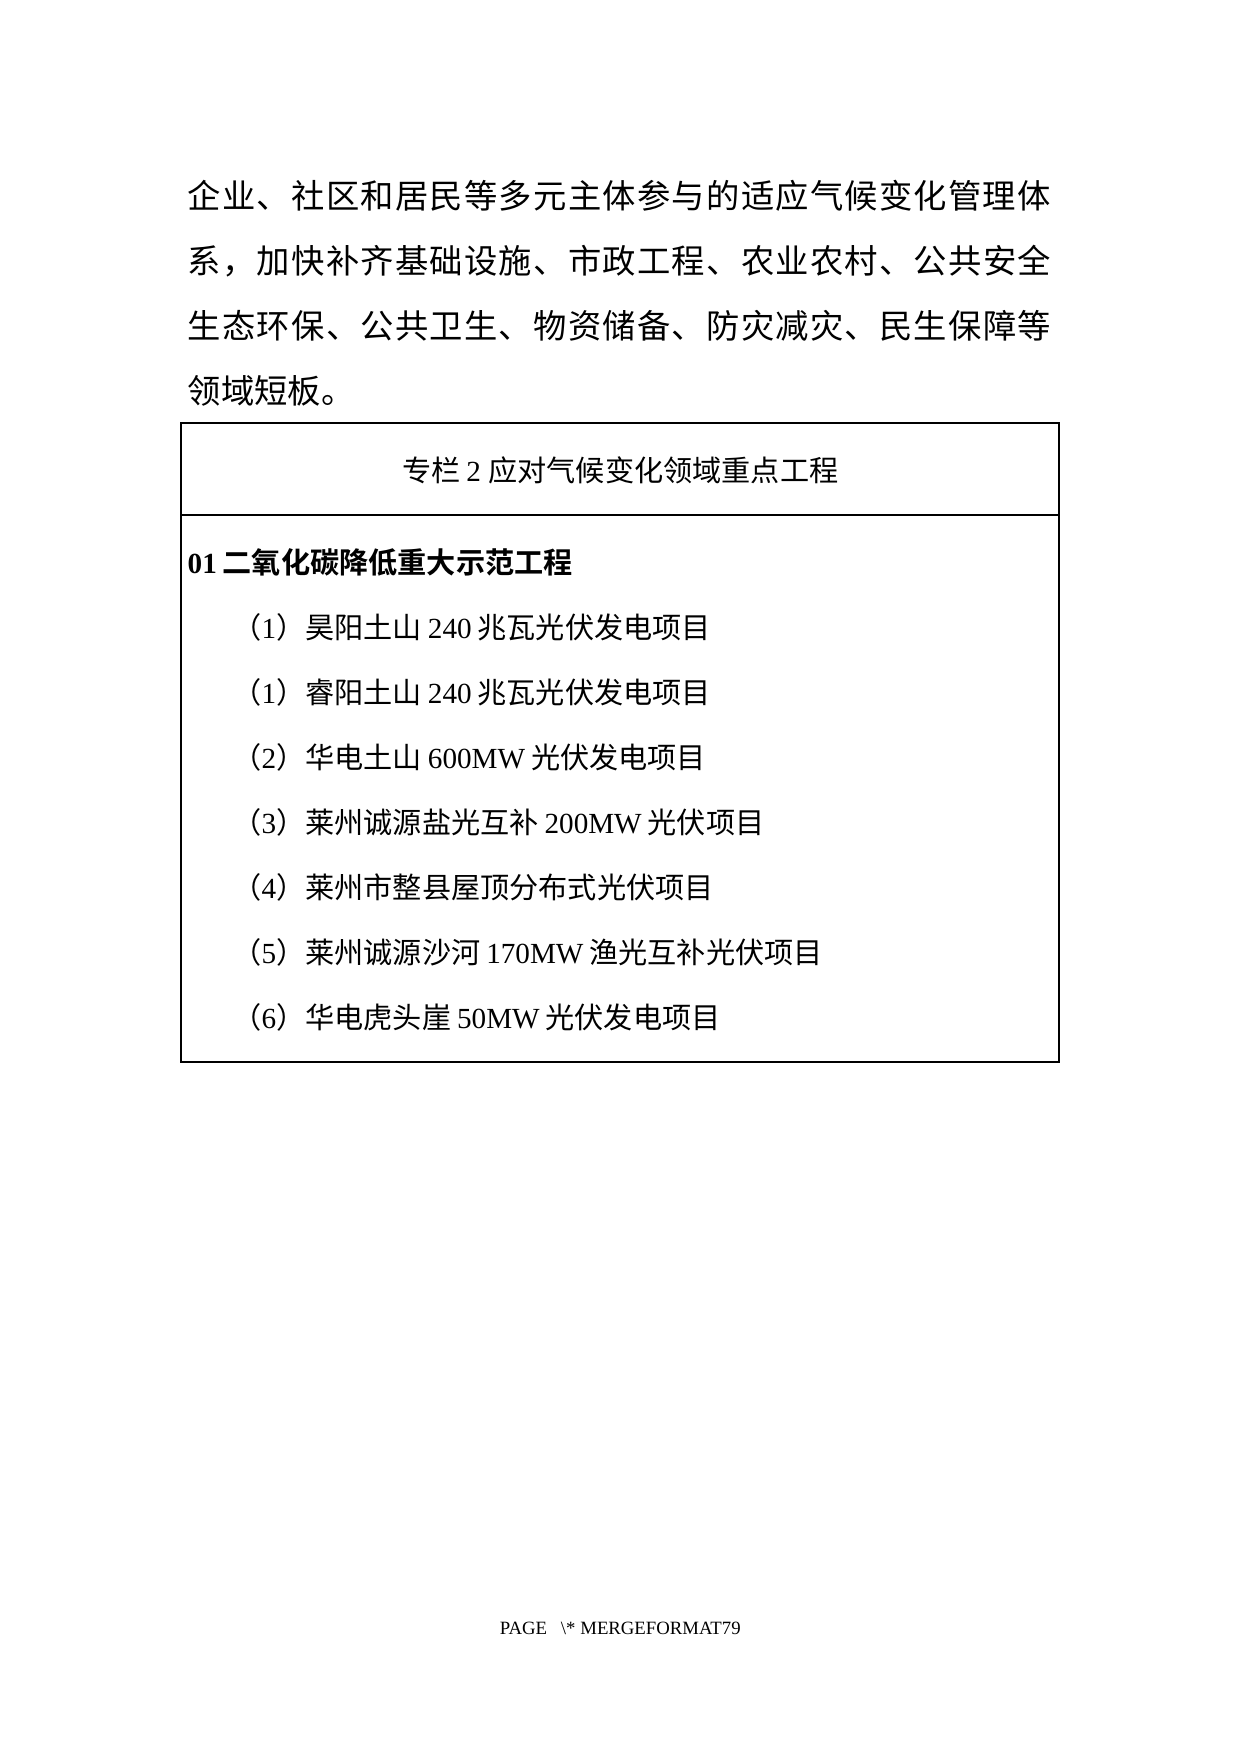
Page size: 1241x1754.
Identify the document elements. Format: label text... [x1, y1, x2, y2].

table_cell 01二氧化碳降低重大示范工程 （1）昊阳土山240兆瓦光伏发电项目 （1）睿阳土山240兆瓦光伏发电项目 （2）华电土山600MW光伏发电项目 （3）莱州诚源盐光互补200MW光伏项目 （4）莱州市整县屋顶分布式光伏项目 （5）莱州诚源沙河170MW渔光互补光伏项目 （6）华电虎头崖50MW光伏发电项目 [182, 516, 1058, 1061]
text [187, 162, 1053, 422]
table_header 专栏2 应对气候变化领域重点工程 [182, 424, 1058, 514]
